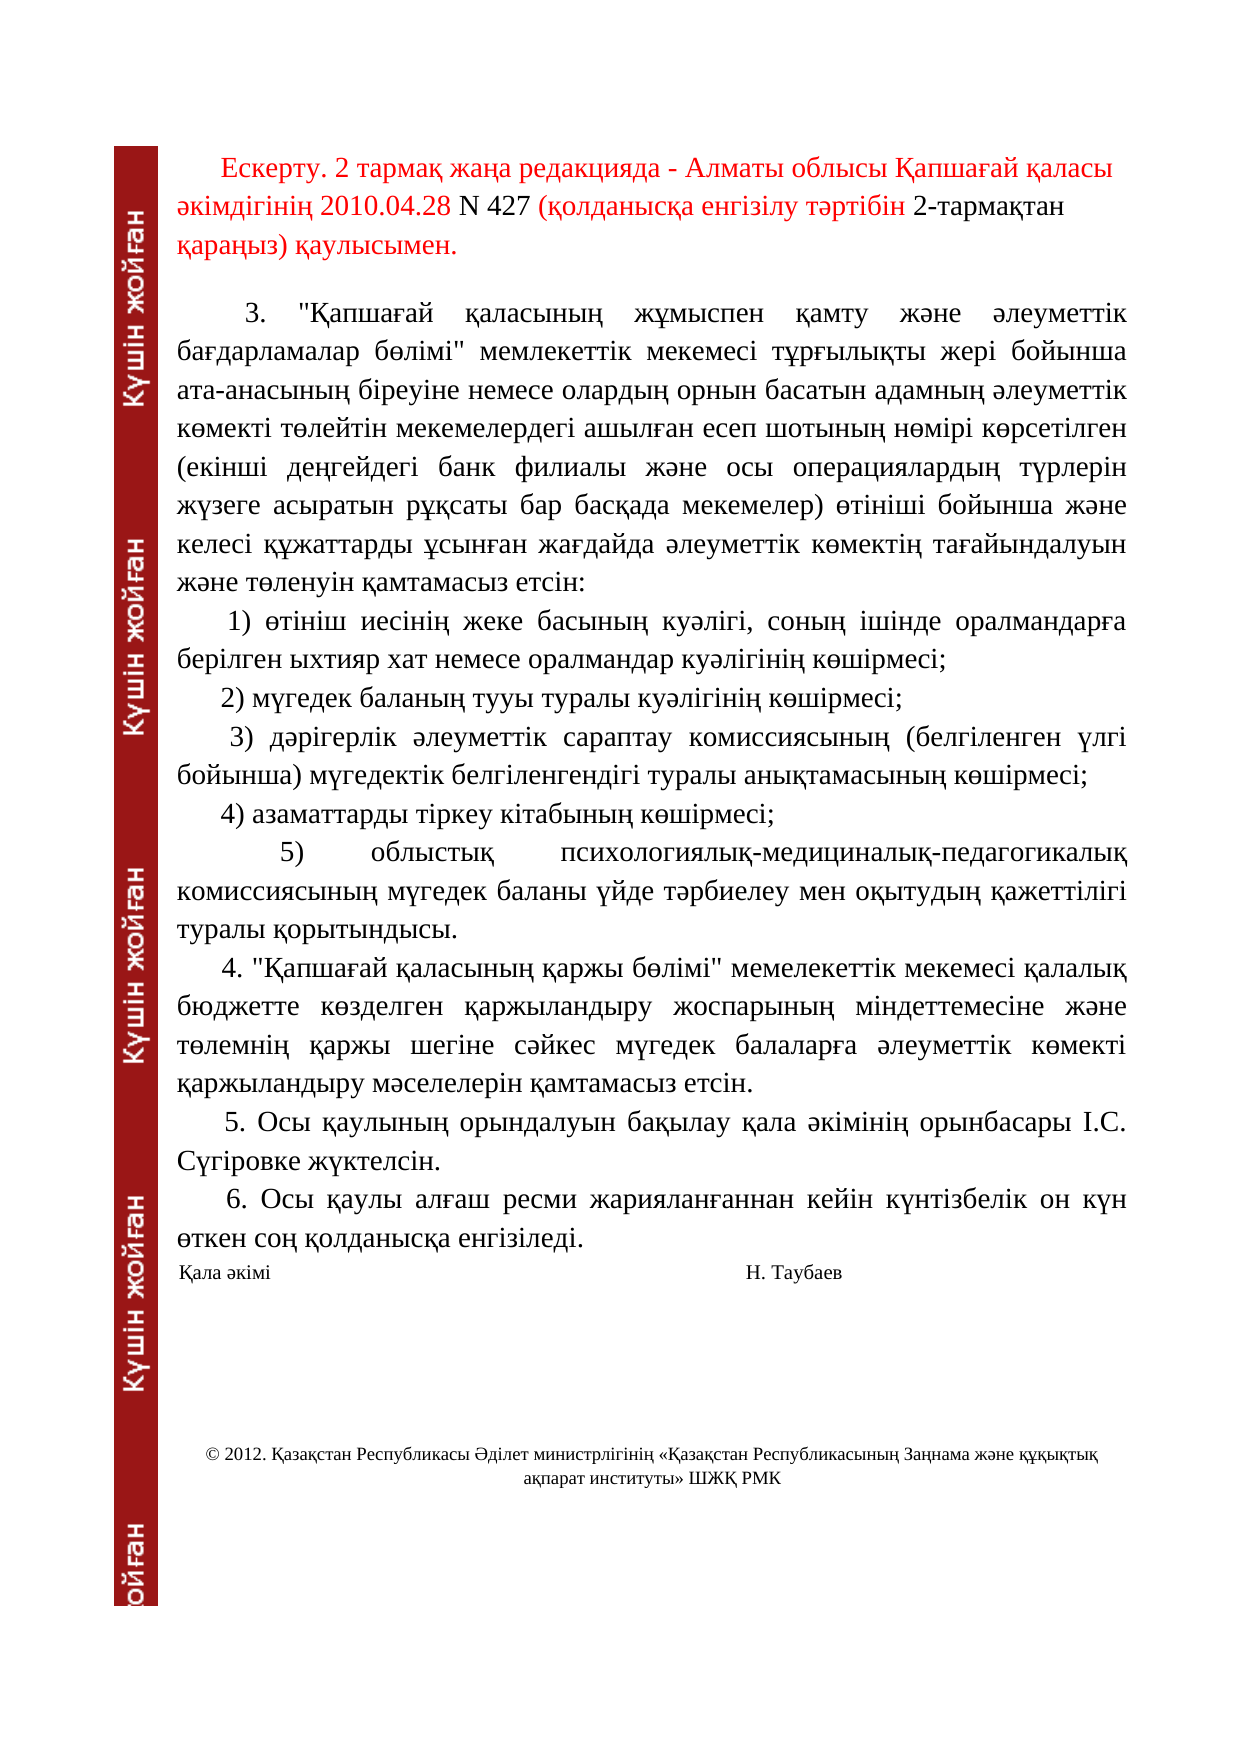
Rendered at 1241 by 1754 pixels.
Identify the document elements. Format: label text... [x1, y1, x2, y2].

picture [114, 1489, 158, 1606]
text Ескерту. 2 тармақ жаңа редакцияда - Алматы облысы Қапшағай қаласы әкімдігінің 2010.04.28 N 427 (қолданысқа енгізілу тәртібін 2-тармақтан қараңыз) қаулысымен. [112, 150, 1128, 291]
text © 2012. Қазақстан Республикасы Әділет министрлігінің «Қазақстан Республикасының Заңнама және құқықтық ақпарат институты» ШЖҚ РМК [112, 1442, 1128, 1489]
text 5. Осы қаулының орындалуын бақылау қала әкімінің орынбасары І.С. Сүгіровке жүктелсін. [112, 1104, 1128, 1176]
picture [114, 1291, 158, 1442]
text 5) облыстық психологиялық-медициналық-педагогикалық комиссиясының мүгедек баланы үйде тәрбиелеу мен оқытудың қажеттілігі туралы қорытындысы. [112, 834, 1128, 945]
text 3. "Қапшағай қаласының жұмыспен қамту және әлеуметтік бағдарламалар бөлімі" мемлекеттік мекемесі тұрғылықты жері бойынша ата-анасының біреуіне немесе олардың орнын басатын адамның әлеуметтік көмекті төлейтін мекемелердегі ашылған есеп шотының нөмірі көрсетілген (екінші деңгейдегі банк филиалы және осы операциялардың түрлерін жүзеге асыратын рұқсаты бар басқада мекемелер) өтініші бойынша және келесі құжаттарды ұсынған жағдайда әлеуметтік көмектің тағайындалуын және төленуін қамтамасыз етсін: [112, 295, 1128, 598]
picture [114, 1176, 158, 1181]
picture [114, 146, 158, 150]
text 4. "Қапшағай қаласының қаржы бөлімі" мемелекеттік мекемесі қалалық бюджетте көзделген қаржыландыру жоспарының міндеттемесіне және төлемнің қаржы шегіне сәйкес мүгедек балаларға әлеуметтік көмекті қаржыландыру мәселелерін қамтамасыз етсін. [112, 950, 1128, 1099]
picture [114, 791, 158, 796]
picture [114, 675, 158, 680]
text 6. Осы қаулы алғаш ресми жарияланғаннан кейін күнтізбелік он күн өткен соң қолданысқа енгізіледі. [112, 1181, 1128, 1253]
picture [114, 945, 158, 950]
picture [114, 714, 158, 719]
picture [114, 1099, 158, 1104]
text 1) өтініш иесінің жеке басының куәлігі, соның ішінде оралмандарға берілген ыхтияр хат немесе оралмандар куәлігінің көшірмесі; [112, 603, 1128, 675]
picture [114, 598, 158, 603]
picture [114, 291, 158, 295]
text 4) азаматтарды тіркеу кітабының көшірмесі; [112, 796, 1128, 829]
picture [114, 1253, 158, 1258]
table_header Қала әкімі [101, 1258, 742, 1291]
text 3) дәрігерлік әлеуметтік сараптау комиссиясының (белгіленген үлгі бойынша) мүгедектік белгіленгендігі туралы анықтамасының көшірмесі; [112, 719, 1128, 791]
picture [114, 829, 158, 834]
table_header Н. Таубаев [742, 1258, 1240, 1291]
text 2) мүгедек баланың тууы туралы куәлігінің көшірмесі; [112, 680, 1128, 714]
